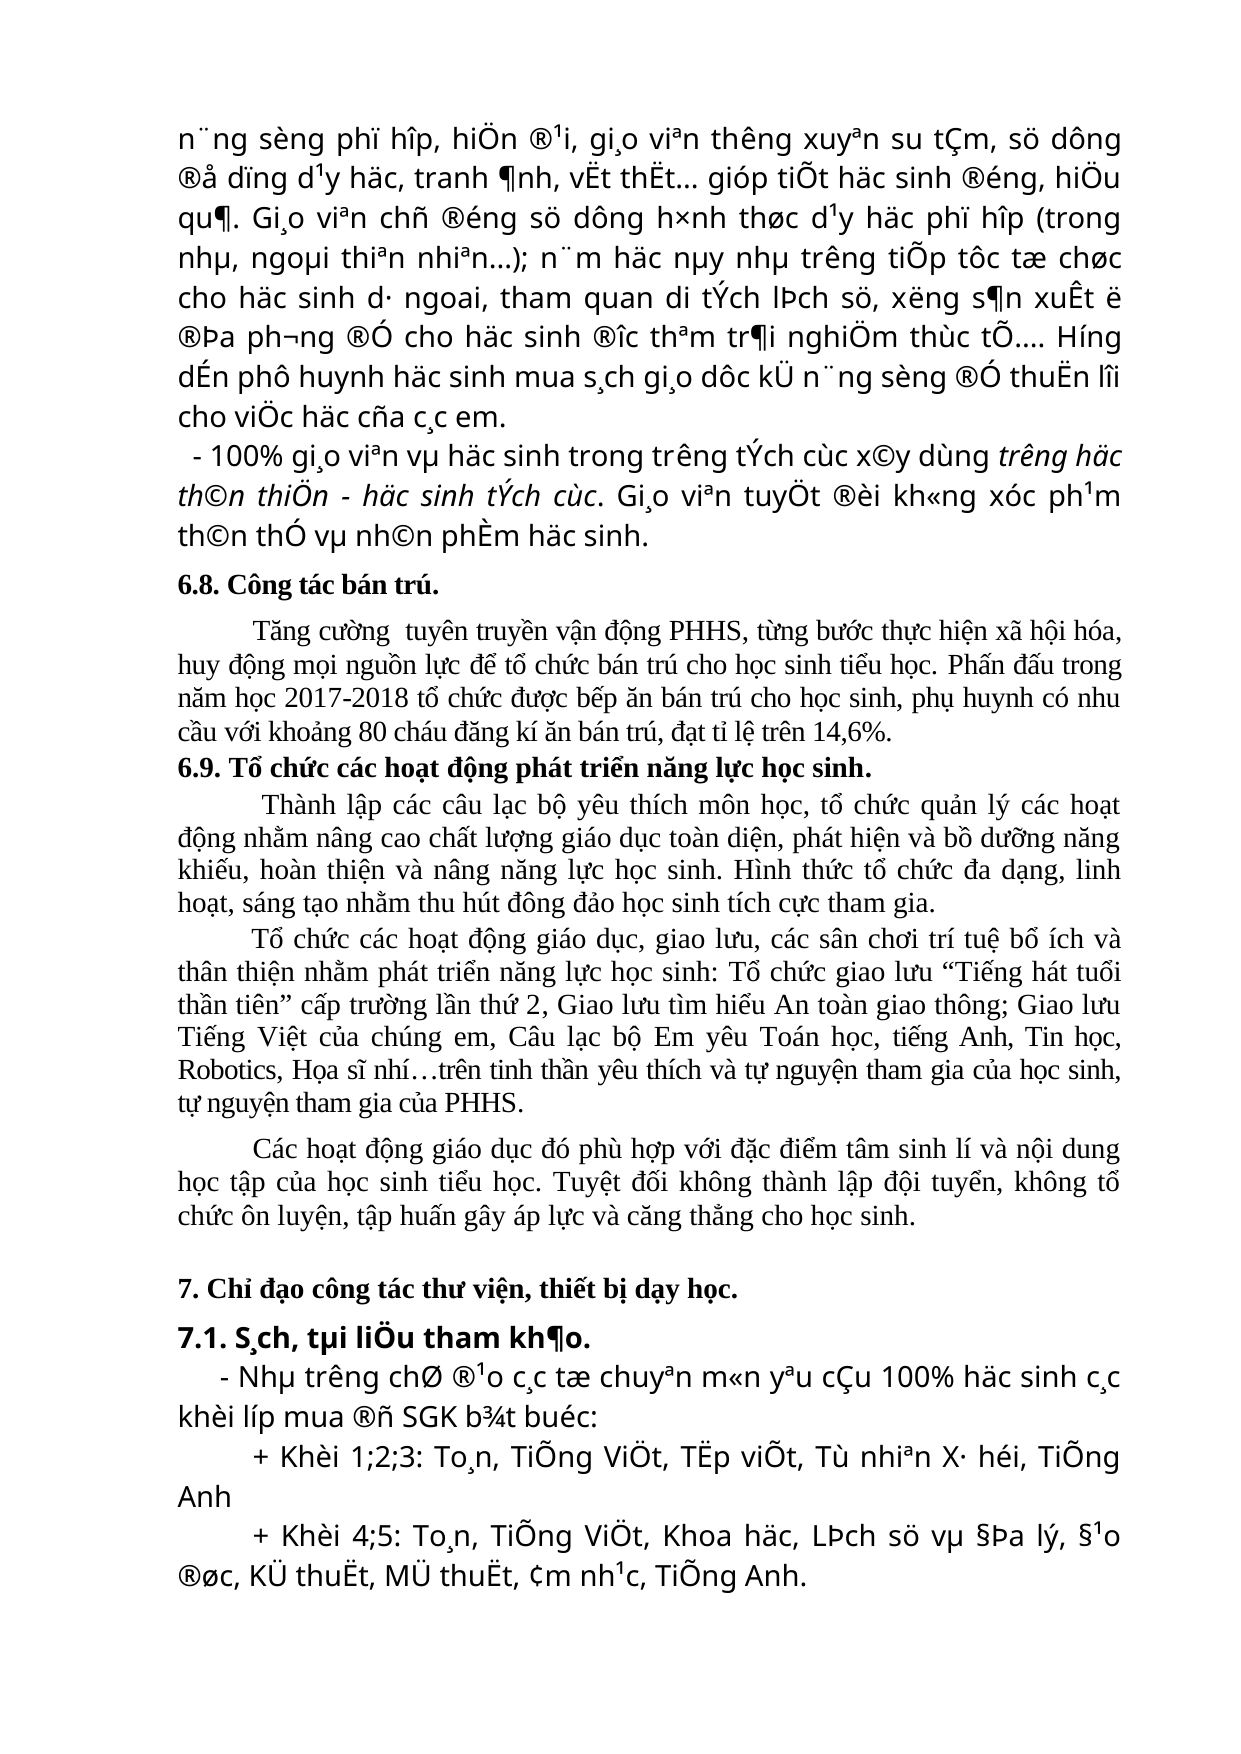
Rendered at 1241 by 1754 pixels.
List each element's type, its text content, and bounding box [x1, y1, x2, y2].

text Tổ chức các hoạt động giáo dục, giao lưu, các sân chơi trí tuệ bổ ích và thân thiện nhằm phát triển năng lực học sinh: Tổ chức giao lưu “Tiếng hát tuổi thần tiên” cấp trường lần thứ 2, Giao lưu tìm hiểu An toàn giao thông; Giao lưu Tiếng Việt của chúng em, Câu lạc bộ Em yêu Toán học, tiếng Anh, Tin học, Robotics, Họa sĩ nhí…trên tinh thần yêu thích và tự nguyện tham gia của học sinh, tự nguyện tham gia của PHHS. [177, 923, 1122, 1118]
text 7.1. S¸ch, tµi liÖu tham kh¶o. [177, 1317, 1122, 1357]
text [177, 118, 1122, 436]
text + Khèi 1;2;3: To¸n, TiÕng ViÖt, TËp viÕt, Tù nhiªn X· héi, TiÕng Anh [177, 1436, 1122, 1516]
text 7. Chỉ đạo công tác thư viện, thiết bị dạy học. [177, 1271, 1122, 1304]
text 6.9. Tổ chức các hoạt động phát triển năng lực học sinh. [177, 752, 1122, 784]
text Các hoạt động giáo dục đó phù hợp với đặc điểm tâm sinh lí và nội dung học tập của học sinh tiểu học. Tuyệt đối không thành lập đội tuyển, không tổ chức ôn luyện, tập huấn gây áp lực và căng thẳng cho học sinh. [177, 1131, 1122, 1231]
text - 100% gi¸o viªn vµ häc sinh trong tr­êng tÝch cùc x©y dùng tr­êng häc th©n thiÖn - häc sinh tÝch cùc. Gi¸o viªn tuyÖt ®èi kh«ng xóc ph¹m th©n thÓ vµ nh©n phÈm häc sinh. [177, 436, 1122, 555]
text Thành lập các câu lạc bộ yêu thích môn học, tổ chức quản lý các hoạt động nhằm nâng cao chất lượng giáo dục toàn diện, phát hiện và bồ dưỡng năng khiếu, hoàn thiện và nâng năng lực học sinh. Hình thức tổ chức đa dạng, linh hoạt, sáng tạo nhằm thu hút đông đảo học sinh tích cực tham gia. [177, 788, 1122, 918]
text + Khèi 4;5: To¸n, TiÕng ViÖt, Khoa häc, LÞch sö vµ §Þa lý, §¹o ®øc, KÜ thuËt, MÜ thuËt, ¢m nh¹c, TiÕng Anh. [177, 1516, 1122, 1595]
text Tăng cường tuyên truyền vận động PHHS, từng bước thực hiện xã hội hóa, huy động mọi nguồn lực để tổ chức bán trú cho học sinh tiểu học. Phấn đấu trong năm học 2017-2018 tổ chức được bếp ăn bán trú cho học sinh, phụ huynh có nhu cầu với khoảng 80 cháu đăng kí ăn bán trú, đạt tỉ lệ trên 14,6%. [177, 613, 1122, 747]
text 6.8. Công tác bán trú. [177, 567, 1122, 601]
text - Nhµ tr­êng chØ ®¹o c¸c tæ chuyªn m«n yªu cÇu 100% häc sinh c¸c khèi líp mua ®ñ SGK b¾t buéc: [177, 1357, 1122, 1436]
